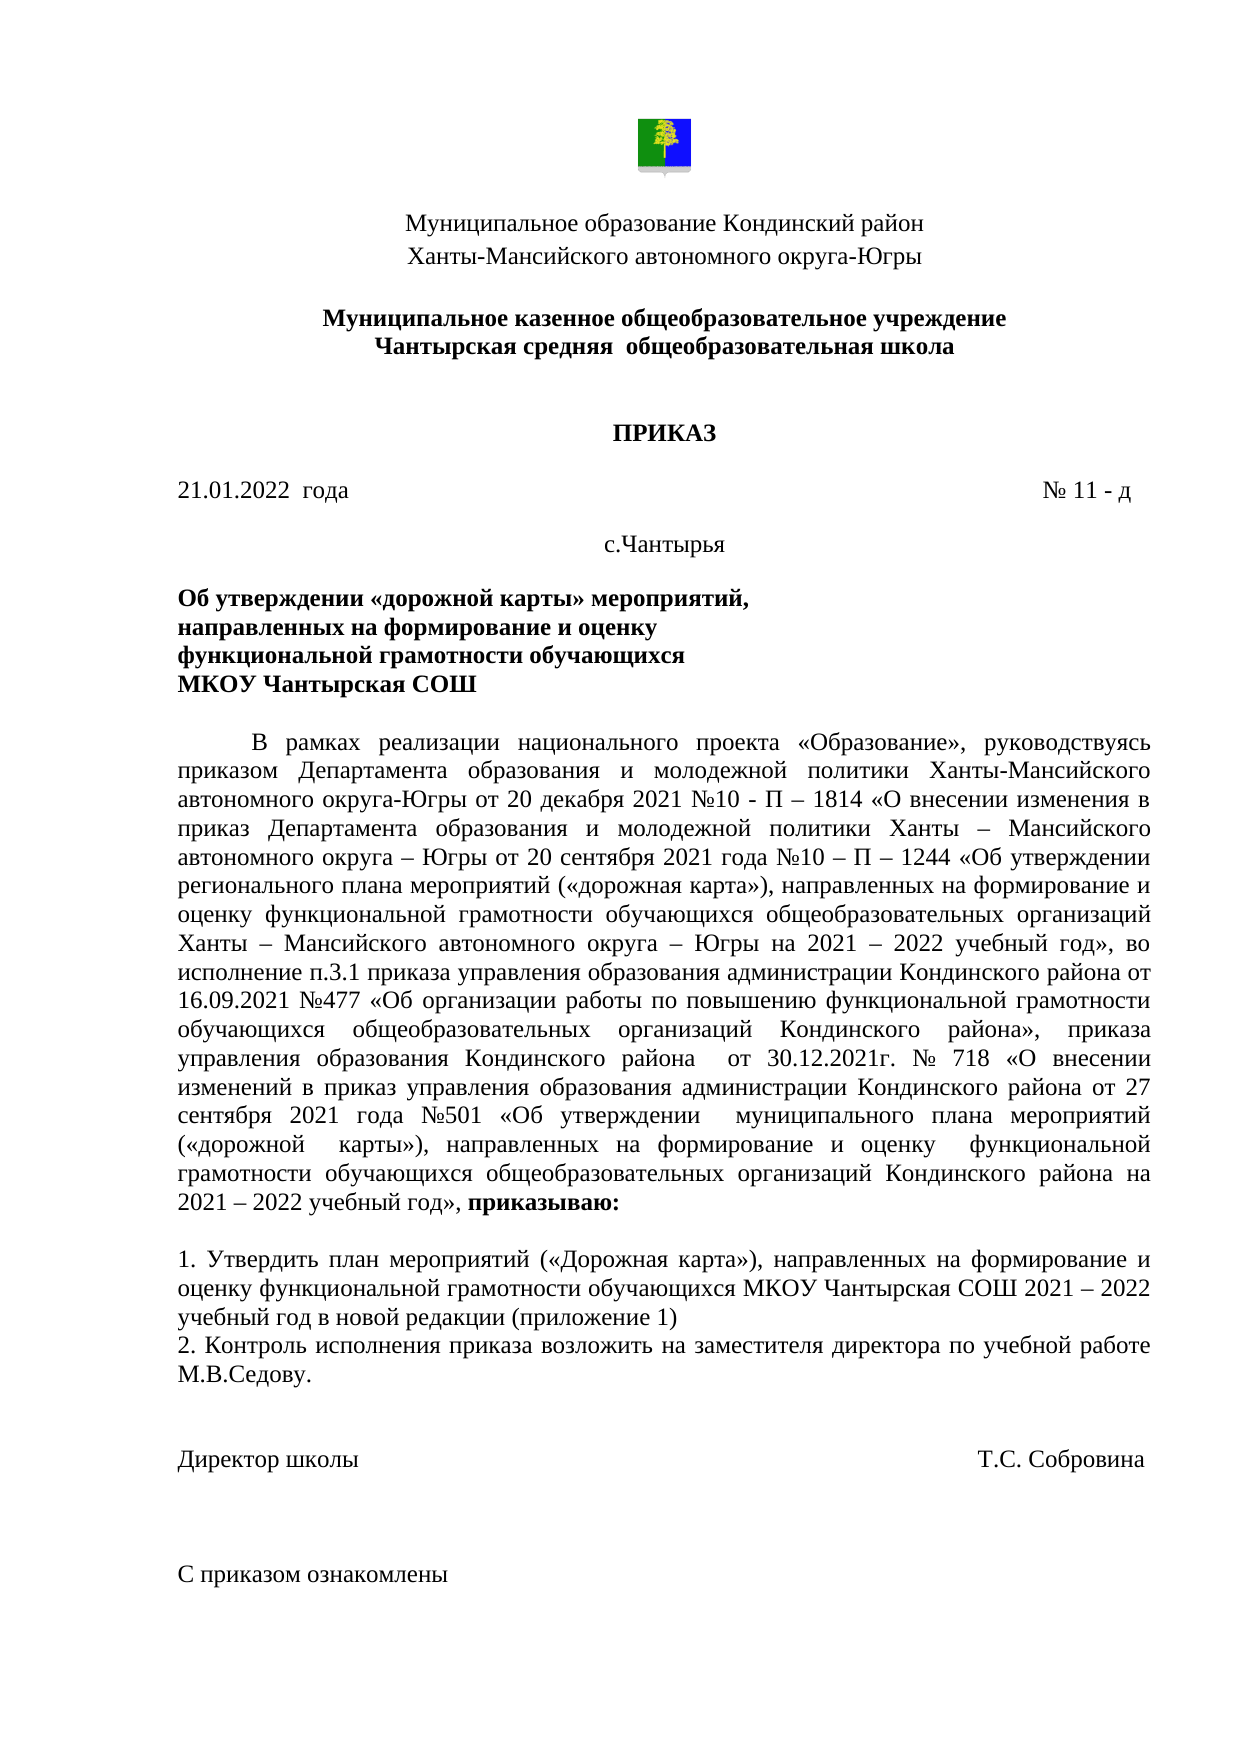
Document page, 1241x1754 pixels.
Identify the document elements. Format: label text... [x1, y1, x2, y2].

list 2. Контроль исполнения приказа возложить на заместителя директора по учебной работе М.В.Седову. [177, 1330, 1152, 1388]
text 21.01.2022 года № 11 - д [177, 475, 1152, 504]
text Чантырская средняя общеобразовательная школа [177, 331, 1152, 360]
text направленных на формирование и оценку [177, 612, 1152, 640]
text с.Чантырья [177, 529, 1152, 558]
picture [637, 118, 692, 179]
text Ханты-Мансийского автономного округа-Югры [177, 241, 1152, 269]
text С приказом ознакомлены [177, 1559, 1152, 1588]
text МКОУ Чантырская СОШ [177, 669, 1152, 698]
text Муниципальное образование Кондинский район [177, 208, 1152, 237]
text Об утверждении «дорожной карты» мероприятий, [177, 583, 1152, 612]
text Муниципальное казенное общеобразовательное учреждение [177, 303, 1152, 331]
text ПРИКАЗ [177, 418, 1152, 446]
text 1. Утвердить план мероприятий («Дорожная карта»), направленных на формирование и оценку функциональной грамотности обучающихся МКОУ Чантырская СОШ 2021 – 2022 учебный год в новой редакции (приложение 1) [177, 1244, 1152, 1330]
title В рамках реализации национального проекта «Образование», руководствуясь приказом Департамента образования и молодежной политики Ханты-Мансийского автономного округа-Югры от 20 декабря 2021 №10 - П – 1814 «О внесении изменения в приказ Департамента образования и молодежной политики Ханты – Мансийского автономного округа – Югры от 20 сентября 2021 года №10 – П – 1244 «Об утверждении регионального плана мероприятий («дорожная карта»), направленных на формирование и оценку функциональной грамотности обучающихся общеобразовательных организаций Ханты – Мансийского автономного округа – Югры на 2021 – 2022 учебный год», во исполнение п.3.1 приказа управления образования администрации Кондинского района от 16.09.2021 №477 «Об организации работы по повышению функциональной грамотности обучающихся общеобразовательных организаций Кондинского района», приказа управления образования Кондинского района от 30.12.2021г. № 718 «О внесении изменений в приказ управления образования администрации Кондинского района от 27 сентября 2021 года №501 «Об утверждении муниципального плана мероприятий («дорожной карты»), направленных на формирование и оценку функциональной грамотности обучающихся общеобразовательных организаций Кондинского района на 2021 – 2022 учебный год», приказываю: [177, 727, 1152, 1215]
text Директор школы Т.С. Собровина [177, 1444, 1152, 1473]
text функциональной грамотности обучающихся [177, 640, 1152, 669]
